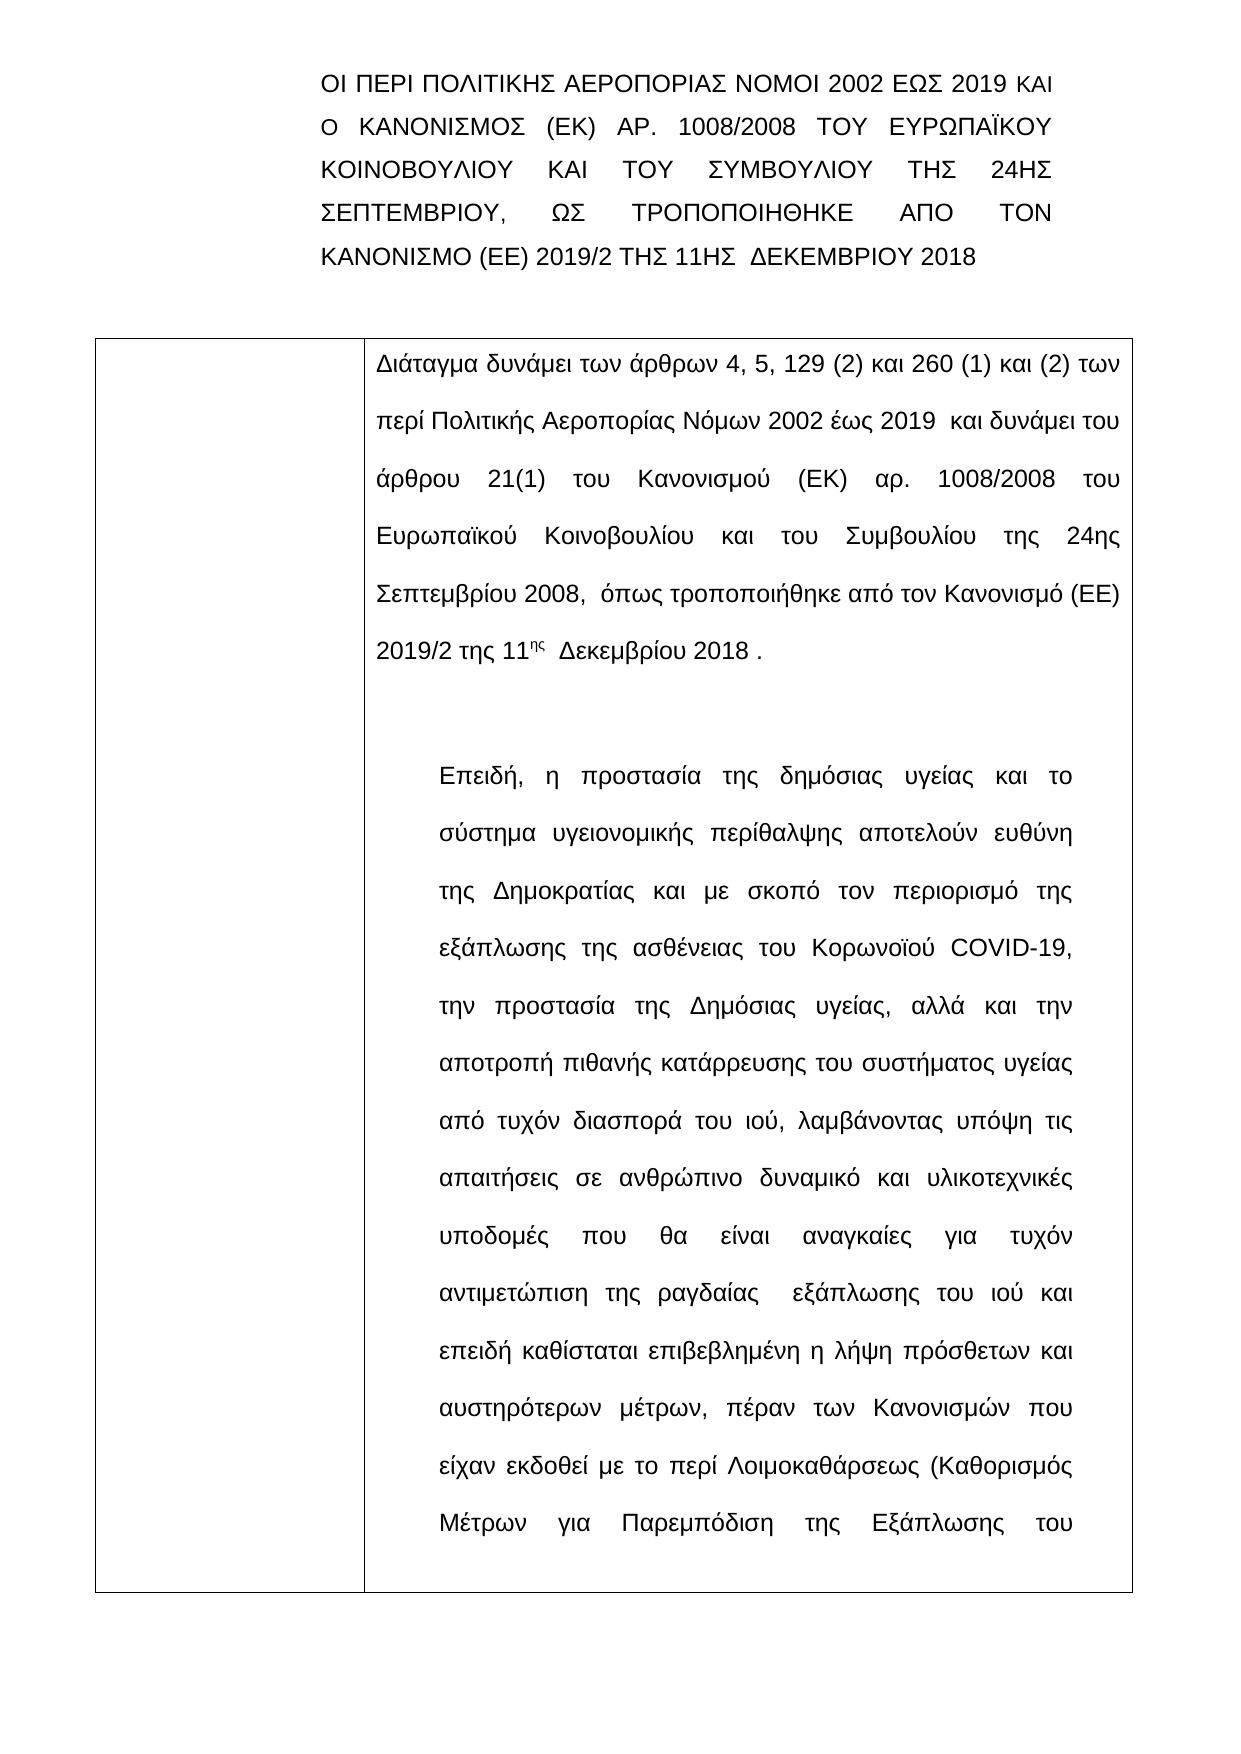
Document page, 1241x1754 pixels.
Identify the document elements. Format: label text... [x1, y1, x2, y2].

text ΟI ΠΕΡΙ ΠΟΛΙΤΙΚΗΣ ΑΕΡΟΠΟΡΙΑΣ ΝΟΜΟΙ 2002 ΕΩΣ 2019 ΚΑΙ Ο ΚΑΝΟΝΙΣΜΟΣ (ΕΚ) ΑΡ. 1008/2008 ΤΟΥ ΕΥΡΩΠΑΪΚΟΥ ΚΟΙΝΟΒΟΥΛΙΟΥ ΚΑΙ ΤΟΥ ΣΥΜΒΟΥΛΙΟΥ ΤΗΣ 24ΗΣ ΣΕΠΤΕΜΒΡΙΟΥ, ΩΣ ΤΡΟΠΟΠΟΙΗΘΗΚΕ ΑΠΟ ΤΟΝ ΚΑΝΟΝΙΣΜΟ (ΕΕ) 2019/2 ΤΗΣ 11ΗΣ ΔΕΚΕΜΒΡΙΟΥ 2018 [320, 69, 1053, 270]
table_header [96, 339, 364, 1592]
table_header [365, 339, 1132, 1592]
